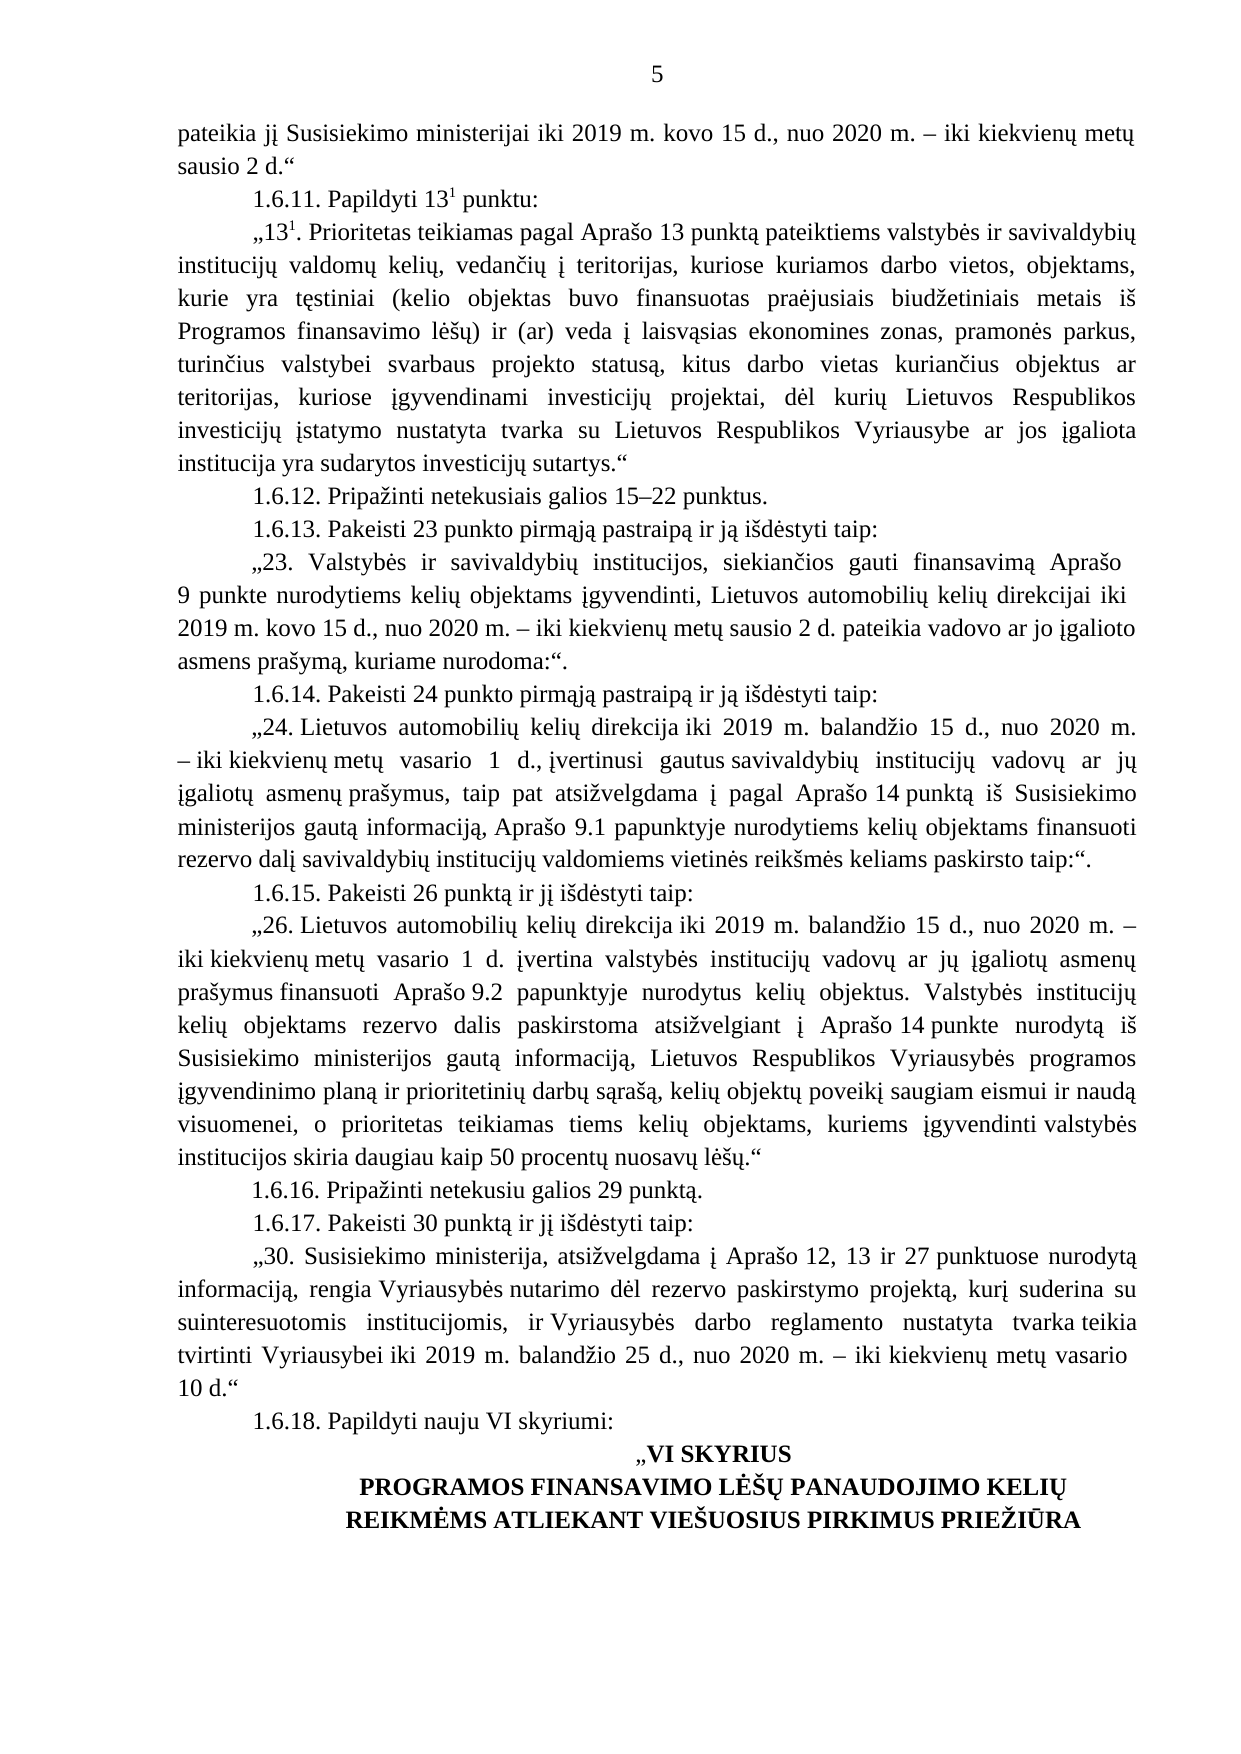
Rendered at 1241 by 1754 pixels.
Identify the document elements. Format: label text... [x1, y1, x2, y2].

text „26. Lietuvos automobilių kelių direkcija iki 2019 m. balandžio 15 d., nuo 2020 m. – iki kiekvienų metų vasario 1 d. įvertina valstybės institucijų vadovų ar jų įgaliotų asmenų prašymus finansuoti Aprašo 9.2 papunktyje nurodytus kelių objektus. Valstybės institucijų kelių objektams rezervo dalis paskirstoma atsižvelgiant į Aprašo 14 punkte nurodytą iš Susisiekimo ministerijos gautą informaciją, Lietuvos Respublikos Vyriausybės programos įgyvendinimo planą ir prioritetinių darbų sąrašą, kelių objektų poveikį saugiam eismui ir naudą visuomenei, o prioritetas teikiamas tiems kelių objektams, kuriems įgyvendinti valstybės institucijos skiria daugiau kaip 50 procentų nuosavų lėšų.“ [177, 911, 1137, 1171]
text 1.6.11. Papildyti 131 punktu: [177, 184, 1137, 213]
text „VI SKYRIUS [290, 1439, 1137, 1468]
text 1.6.15. Pakeisti 26 punktą ir jį išdėstyti taip: [252, 878, 1137, 906]
text PROGRAMOS FINANSAVIMO LĖŠŲ PANAUDOJIMO KELIŲ REIKMĖMS ATLIEKANT VIEŠUOSIUS PIRKIMUS PRIEŽIŪRA [290, 1472, 1137, 1534]
text 1.6.18. Papildyti nauju VI skyriumi: [252, 1406, 1137, 1435]
text „30. Susisiekimo ministerija, atsižvelgdama į Aprašo 12, 13 ir 27 punktuose nurodytą informaciją, rengia Vyriausybės nutarimo dėl rezervo paskirstymo projektą, kurį suderina su suinteresuotomis institucijomis, ir Vyriausybės darbo reglamento nustatyta tvarka teikia tvirtinti Vyriausybei iki 2019 m. balandžio 25 d., nuo 2020 m. – iki kiekvienų metų vasario 10 d.“ [177, 1241, 1137, 1402]
text „23. Valstybės ir savivaldybių institucijos, siekiančios gauti finansavimą Aprašo 9 punkte nurodytiems kelių objektams įgyvendinti, Lietuvos automobilių kelių direkcijai iki 2019 m. kovo 15 d., nuo 2020 m. – iki kiekvienų metų sausio 2 d. pateikia vadovo ar jo įgalioto asmens prašymą, kuriame nurodoma:“. [177, 547, 1137, 675]
text 1.6.17. Pakeisti 30 punktą ir jį išdėstyti taip: [252, 1208, 1137, 1237]
text „131. Prioritetas teikiamas pagal Aprašo 13 punktą pateiktiems valstybės ir savivaldybių institucijų valdomų kelių, vedančių į teritorijas, kuriose kuriamos darbo vietos, objektams, kurie yra tęstiniai (kelio objektas buvo finansuotas praėjusiais biudžetiniais metais iš Programos finansavimo lėšų) ir (ar) veda į laisvąsias ekonomines zonas, pramonės parkus, turinčius valstybei svarbaus projekto statusą, kitus darbo vietas kuriančius objektus ar teritorijas, kuriose įgyvendinami investicijų projektai, dėl kurių Lietuvos Respublikos investicijų įstatymo nustatyta tvarka su Lietuvos Respublikos Vyriausybe ar jos įgaliota institucija yra sudarytos investicijų sutartys.“ [177, 217, 1137, 477]
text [177, 118, 1137, 180]
text 1.6.12. Pripažinti netekusiais galios 15–22 punktus. [252, 481, 1137, 510]
text 1.6.16. Pripažinti netekusiu galios 29 punktą. [177, 1175, 1137, 1203]
text 1.6.14. Pakeisti 24 punkto pirmąją pastraipą ir ją išdėstyti taip: [252, 679, 1137, 708]
text „24. Lietuvos automobilių kelių direkcija iki 2019 m. balandžio 15 d., nuo 2020 m. – iki kiekvienų metų vasario 1 d., įvertinusi gautus savivaldybių institucijų vadovų ar jų įgaliotų asmenų prašymus, taip pat atsižvelgdama į pagal Aprašo 14 punktą iš Susisiekimo ministerijos gautą informaciją, Aprašo 9.1 papunktyje nurodytiems kelių objektams finansuoti rezervo dalį savivaldybių institucijų valdomiems vietinės reikšmės keliams paskirsto taip:“. [177, 712, 1137, 873]
text 1.6.13. Pakeisti 23 punkto pirmąją pastraipą ir ją išdėstyti taip: [252, 514, 1137, 543]
